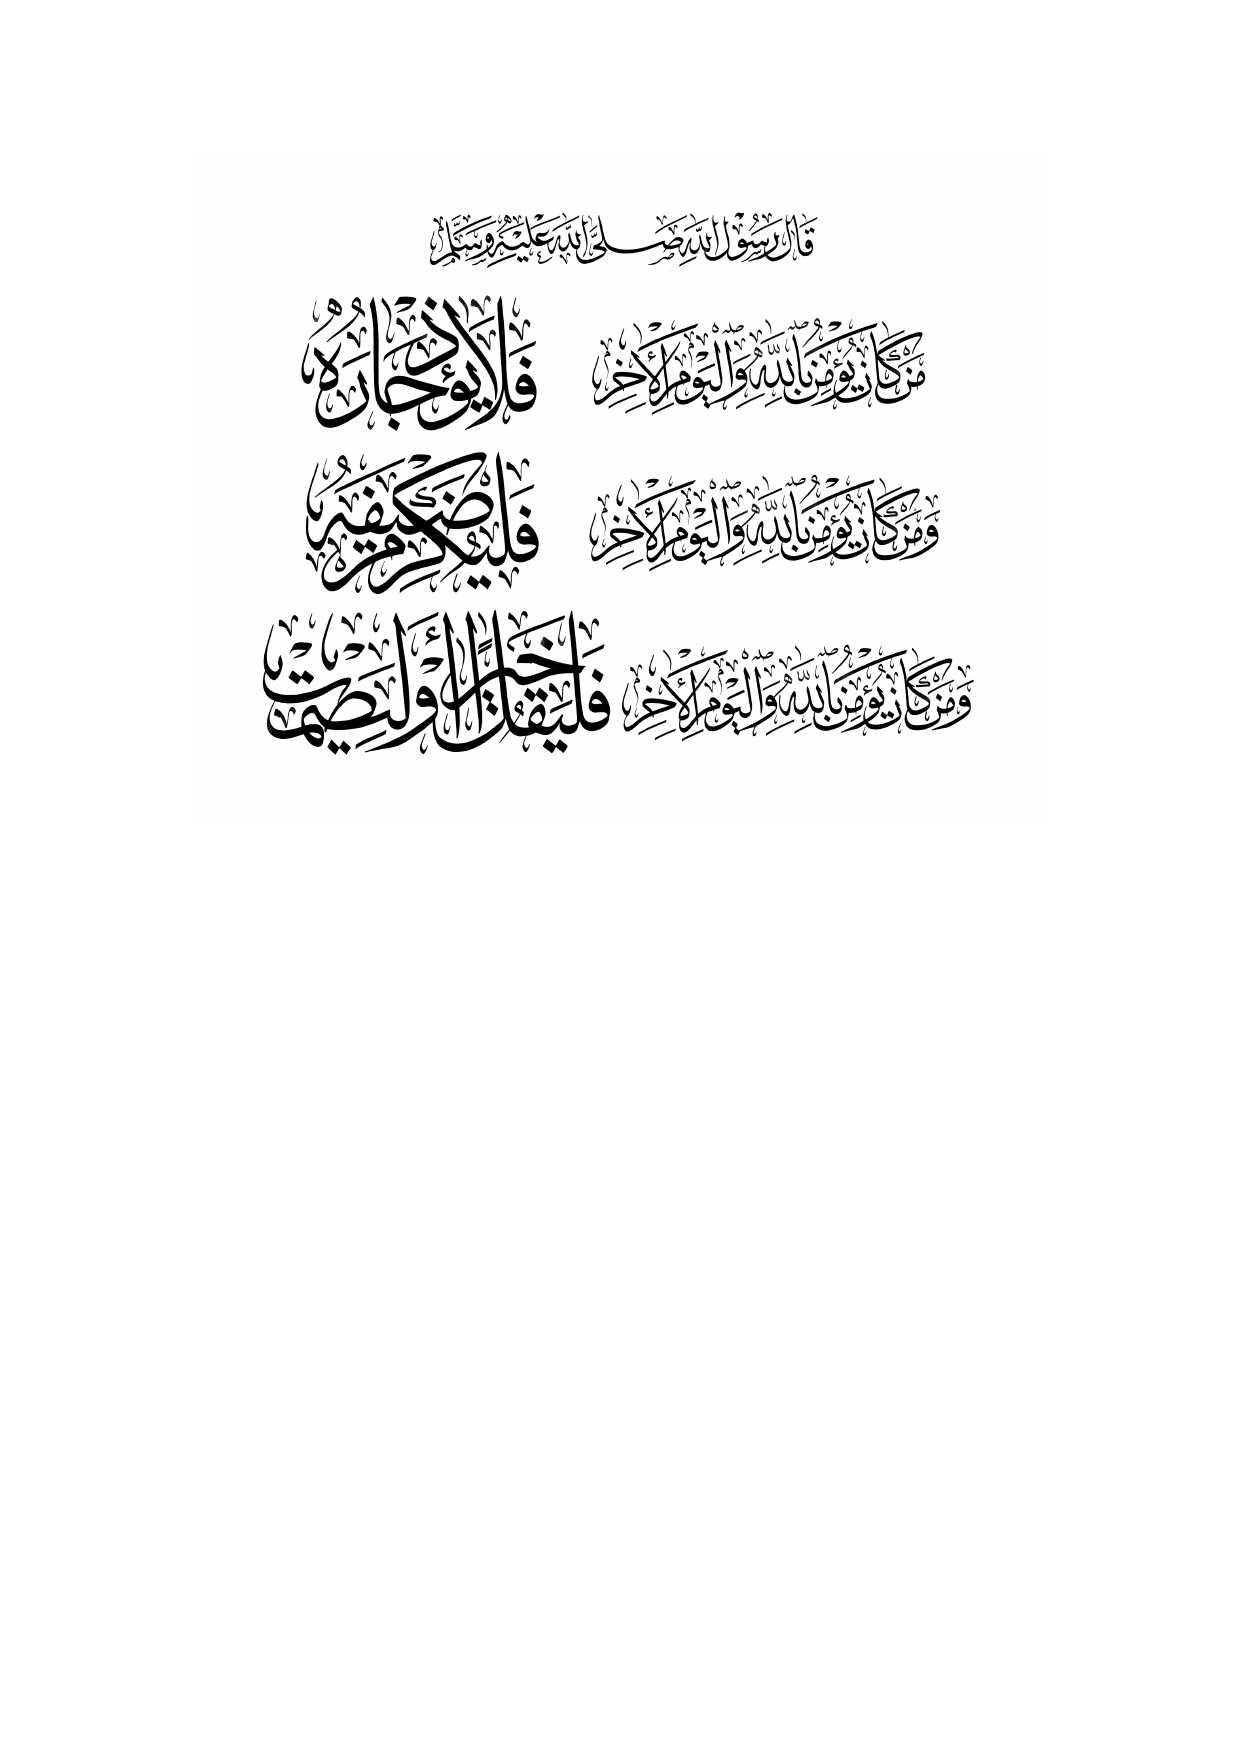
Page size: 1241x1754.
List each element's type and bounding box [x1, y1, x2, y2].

picture [187, 150, 1050, 821]
